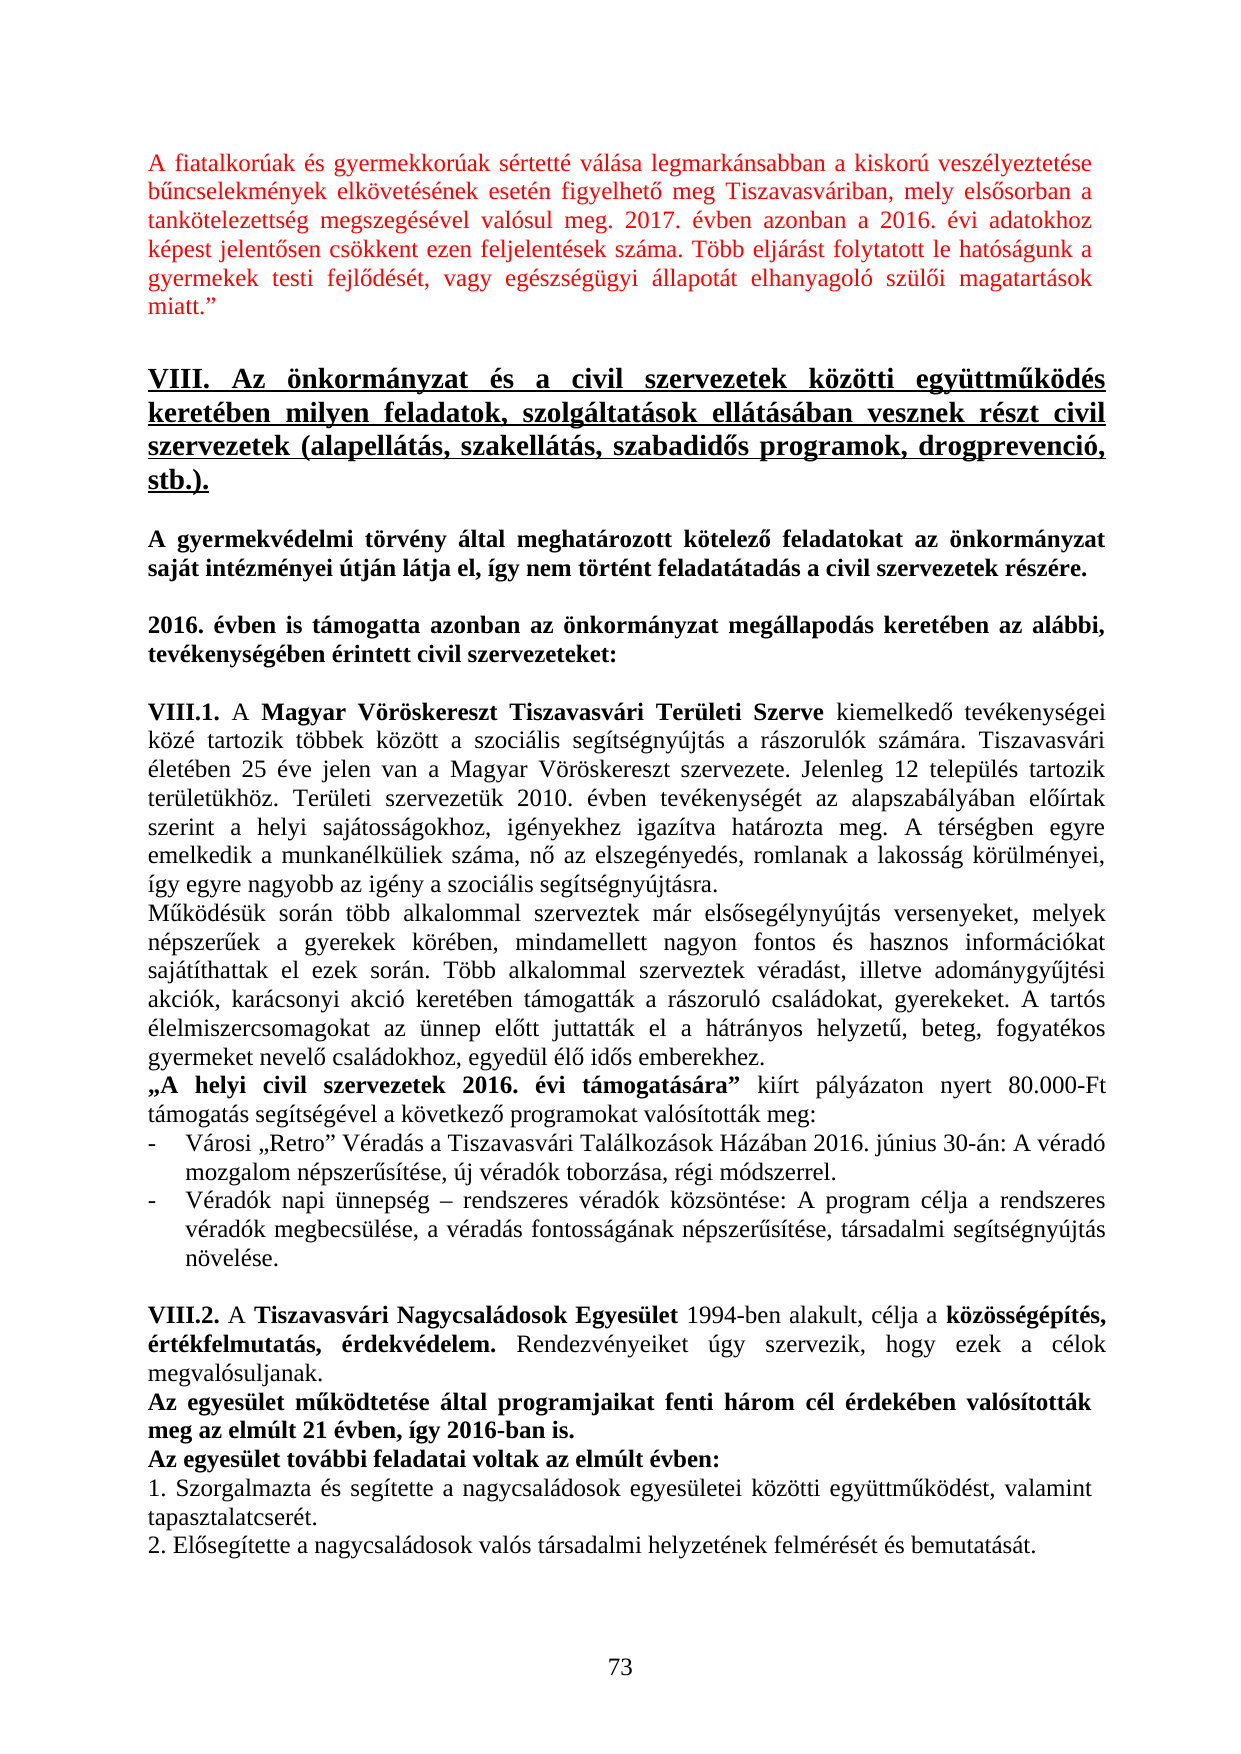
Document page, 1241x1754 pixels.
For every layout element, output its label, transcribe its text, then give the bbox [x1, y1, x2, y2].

text VIII. Az önkormányzat és a civil szervezetek közötti együttműködés keretében milyen feladatok, szolgáltatások ellátásában vesznek részt civil szervezetek (alapellátás, szakellátás, szabadidős programok, drogprevenció, stb.). [148, 392, 1106, 424]
text VIII.1. A Magyar Vöröskereszt Tiszavasvári Területi Szerve kiemelkedő tevékenységei közé tartozik többek között a szociális segítségnyújtás a rászorulók számára. Tiszavasvári életében 25 éve jelen van a Magyar Vöröskereszt szervezete. Jelenleg 12 település tartozik területükhöz. Területi szervezetük 2010. évben tevékenységét az alapszabályában előírtak szerint a helyi sajátosságokhoz, igényekhez igazítva határozta meg. A térségben egyre emelkedik a munkanélküliek száma, nő az elszegényedés, romlanak a lakosság körülményei, így egyre nagyobb az igény a szociális segítségnyújtásra. [148, 697, 1106, 898]
text A fiatalkorúak és gyermekkorúak sértetté válása legmarkánsabban a kiskorú veszélyeztetése bűncselekmények elkövetésének esetén figyelhető meg Tiszavasváriban, mely elsősorban a tankötelezettség megszegésével valósul meg. 2017. évben azonban a 2016. évi adatokhoz képest jelentősen csökkent ezen feljelentések száma. Több eljárást folytatott le hatóságunk a gyermekek testi fejlődését, vagy egészségügyi állapotát elhanyagoló szülői magatartások miatt.” [148, 148, 1093, 320]
text Az egyesület további feladatai voltak az elmúlt évben: [148, 1444, 1093, 1473]
list Véradók napi ünnepség – rendszeres véradók közsöntése: A program célja a rendszeres véradók megbecsülése, a véradás fontosságának népszerűsítése, társadalmi segítségnyújtás növelése. [148, 1186, 1106, 1272]
text 2016. évben is támogatta azonban az önkormányzat megállapodás keretében az alábbi, tevékenységében érintett civil szervezeteket: [148, 611, 1106, 668]
text VIII. Az önkormányzat és a civil szervezetek közötti együttműködés keretében milyen feladatok, szolgáltatások ellátásában vesznek részt civil szervezetek (alapellátás, szakellátás, szabadidős programok, drogprevenció, stb.). [148, 361, 1106, 390]
text A gyermekvédelmi törvény által meghatározott kötelező feladatokat az önkormányzat saját intézményei útján látja el, így nem történt feladatátadás a civil szervezetek részére. [148, 524, 1106, 582]
text VIII. Az önkormányzat és a civil szervezetek közötti együttműködés keretében milyen feladatok, szolgáltatások ellátásában vesznek részt civil szervezetek (alapellátás, szakellátás, szabadidős programok, drogprevenció, stb.). [148, 459, 1106, 496]
text 2. Elősegítette a nagycsaládosok valós társadalmi helyzetének felmérését és bemutatását. [148, 1531, 1093, 1559]
text Működésük során több alkalommal szerveztek már elsősegélynyújtás versenyeket, melyek népszerűek a gyerekek körében, mindamellett nagyon fontos és hasznos információkat sajátíthattak el ezek során. Több alkalommal szerveztek véradást, illetve adománygyűjtési akciók, karácsonyi akció keretében támogatták a rászoruló családokat, gyerekeket. A tartós élelmiszercsomagokat az ünnep előtt juttatták el a hátrányos helyzetű, beteg, fogyatékos gyermeket nevelő családokhoz, egyedül élő idős emberekhez. [148, 898, 1106, 1071]
text VIII.2. A Tiszavasvári Nagycsaládosok Egyesület 1994-ben alakult, célja a közösségépítés, értékfelmutatás, érdekvédelem. Rendezvényeiket úgy szervezik, hogy ezek a célok megvalósuljanak. [148, 1301, 1106, 1387]
list Városi „Retro” Véradás a Tiszavasvári Találkozások Házában 2016. június 30-án: A véradó mozgalom népszerűsítése, új véradók toborzása, régi módszerrel. [148, 1128, 1106, 1186]
text VIII. Az önkormányzat és a civil szervezetek közötti együttműködés keretében milyen feladatok, szolgáltatások ellátásában vesznek részt civil szervezetek (alapellátás, szakellátás, szabadidős programok, drogprevenció, stb.). [148, 426, 1106, 458]
text Az egyesület működtetése által programjaikat fenti három cél érdekében valósították meg az elmúlt 21 évben, így 2016-ban is. [148, 1387, 1093, 1444]
text 1. Szorgalmazta és segítette a nagycsaládosok egyesületei közötti együttműködést, valamint tapasztalatcserét. [148, 1473, 1093, 1531]
text „A helyi civil szervezetek 2016. évi támogatására” kiírt pályázaton nyert 80.000-Ft támogatás segítségével a következő programokat valósították meg: [148, 1071, 1106, 1128]
